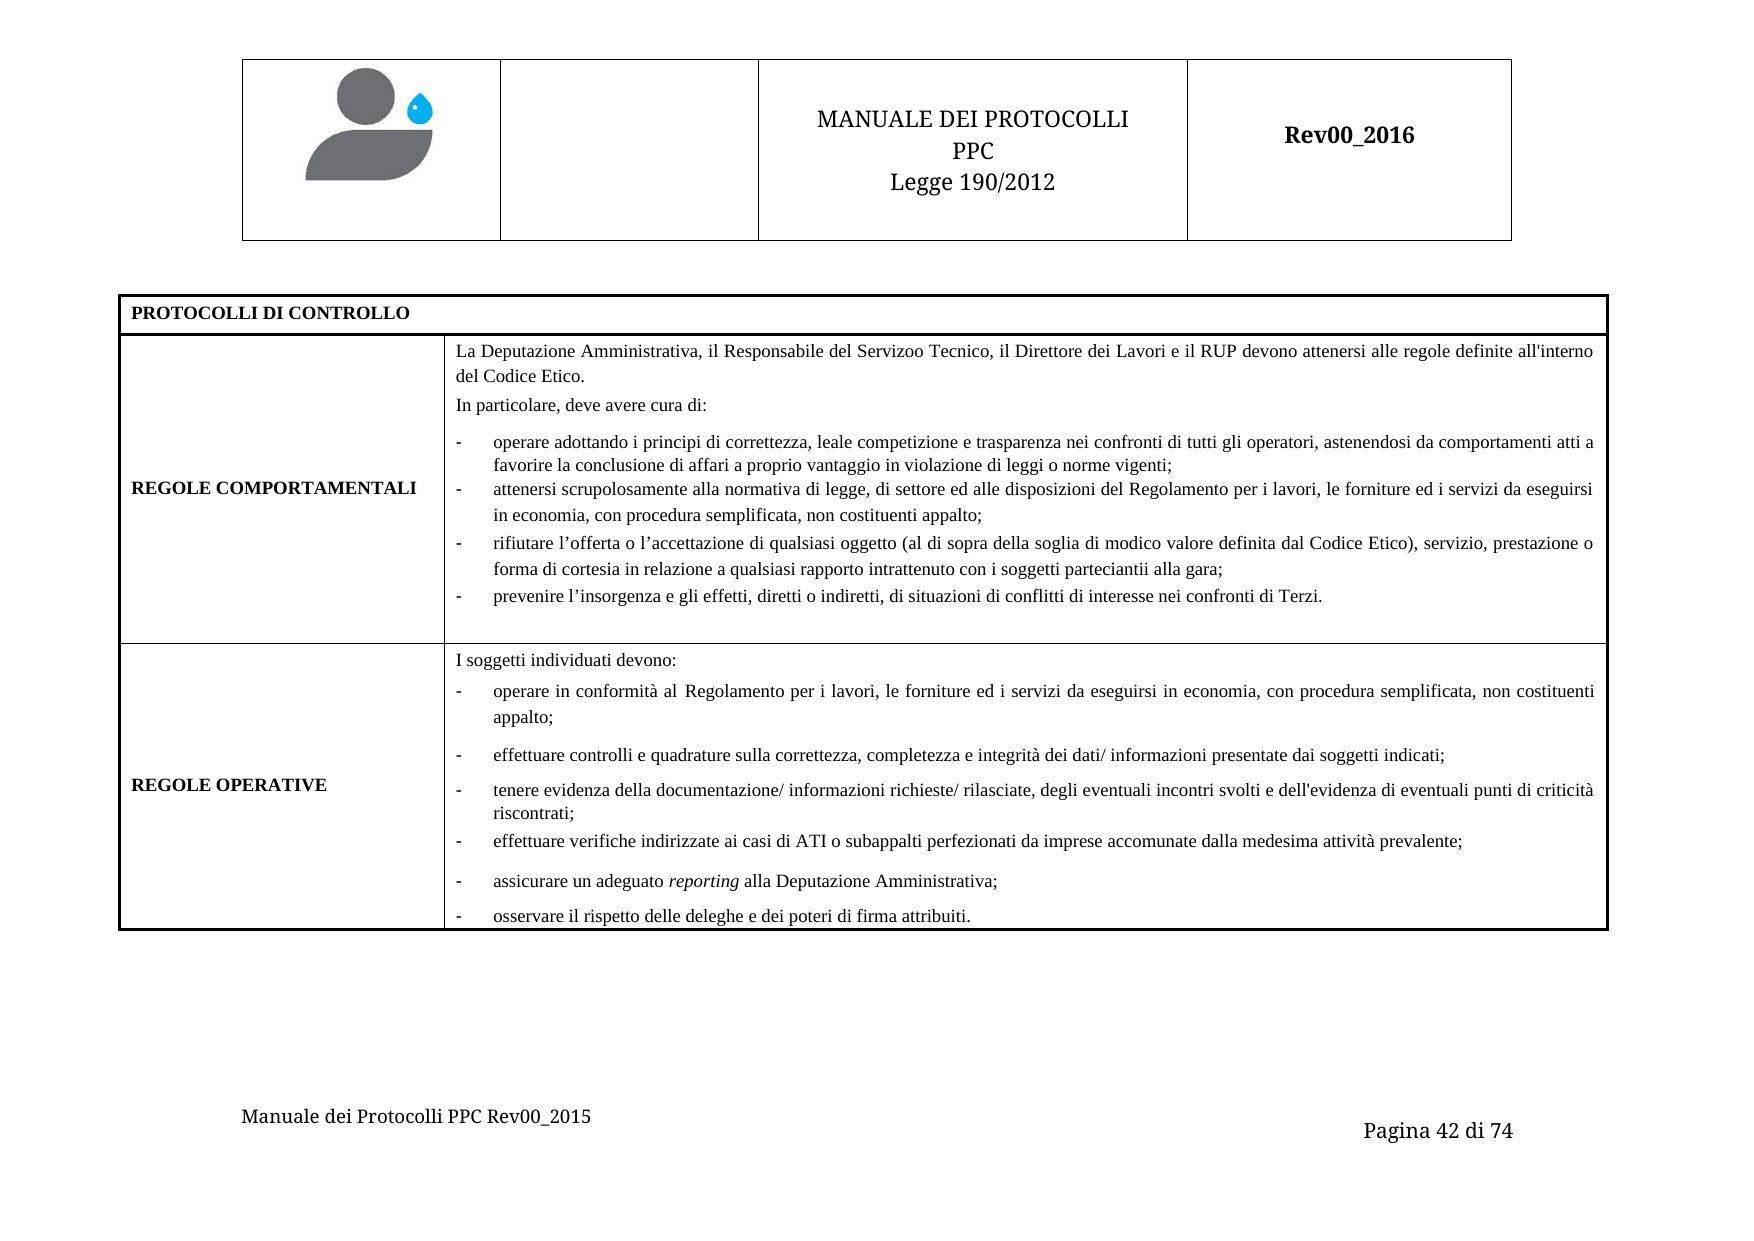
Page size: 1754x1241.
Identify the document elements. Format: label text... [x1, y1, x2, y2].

table_cell La Deputazione Amministrativa, il Responsabile del Servizoo Tecnico, il Direttore dei Lavori e il RUP devono attenersi alle regole definite all'interno del Codice Etico. In particolare, deve avere cura di: operare adottando i principi di correttezza, leale competizione e trasparenza nei confronti di tutti gli operatori, astenendosi da comportamenti atti a favorire la conclusione di affari a proprio vantaggio in violazione di leggi o norme vigenti; attenersi scrupolosamente alla normativa di legge, di settore ed alle disposizioni del Regolamento per i lavori, le forniture ed i servizi da eseguirsi in economia, con procedura semplificata, non costituenti appalto; rifiutare l’offerta o l’accettazione di qualsiasi oggetto (al di sopra della soglia di modico valore definita dal Codice Etico), servizio, prestazione o forma di cortesia in relazione a qualsiasi rapporto intrattenuto con i soggetti parteciantii alla gara; prevenire l’insorgenza e gli effetti, diretti o indiretti, di situazioni di conflitti di interesse nei confronti di Terzi. [445, 336, 1606, 643]
table_header PROTOCOLLI DI CONTROLLO [121, 297, 1606, 332]
table_cell REGOLE COMPORTAMENTALI [121, 336, 444, 643]
table_cell I soggetti individuati devono: operare in conformità al Regolamento per i lavori, le forniture ed i servizi da eseguirsi in economia, con procedura semplificata, non costituenti appalto; effettuare controlli e quadrature sulla correttezza, completezza e integrità dei dati/ informazioni presentate dai soggetti indicati; tenere evidenza della documentazione/ informazioni richieste/ rilasciate, degli eventuali incontri svolti e dell'evidenza di eventuali punti di criticità riscontrati; effettuare verifiche indirizzate ai casi di ATI o subappalti perfezionati da imprese accomunate dalla medesima attività prevalente; assicurare un adeguato reporting alla Deputazione Amministrativa; osservare il rispetto delle deleghe e dei poteri di firma attribuiti. [445, 644, 1606, 928]
table_cell REGOLE OPERATIVE [121, 644, 444, 928]
